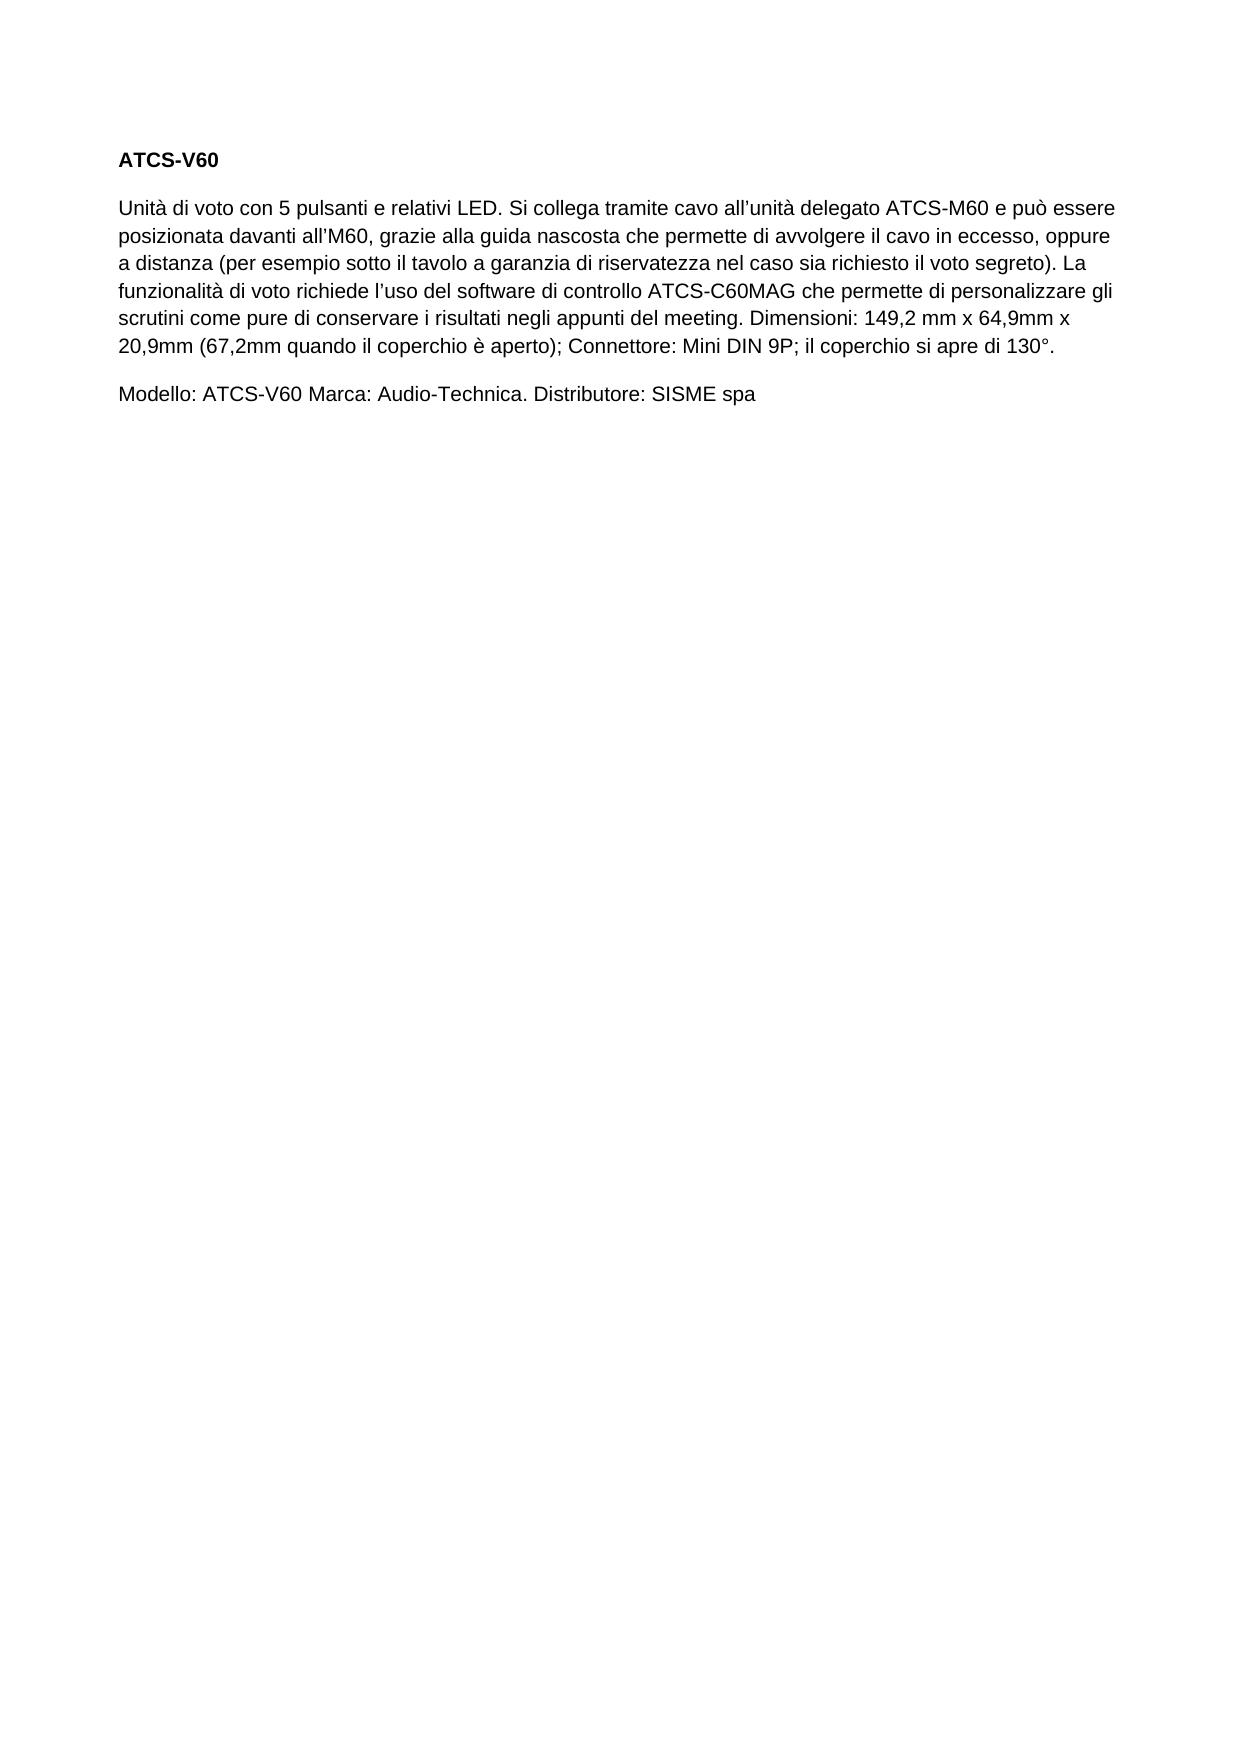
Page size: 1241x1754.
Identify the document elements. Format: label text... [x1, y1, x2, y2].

text ATCS-V60 [118, 148, 1122, 172]
text Unità di voto con 5 pulsanti e relativi LED. Si collega tramite cavo all’unità delegato ATCS-M60 e può essere posizionata davanti all’M60, grazie alla guida nascosta che permette di avvolgere il cavo in eccesso, oppure a distanza (per esempio sotto il tavolo a garanzia di riservatezza nel caso sia richiesto il voto segreto). La funzionalità di voto richiede l’uso del software di controllo ATCS-C60MAG che permette di personalizzare gli scrutini come pure di conservare i risultati negli appunti del meeting. Dimensioni: 149,2 mm x 64,9mm x 20,9mm (67,2mm quando il coperchio è aperto); Connettore: Mini DIN 9P; il coperchio si apre di 130°. [118, 196, 1122, 357]
text Modello: ATCS-V60 Marca: Audio-Technica. Distributore: SISME spa [118, 382, 1122, 406]
